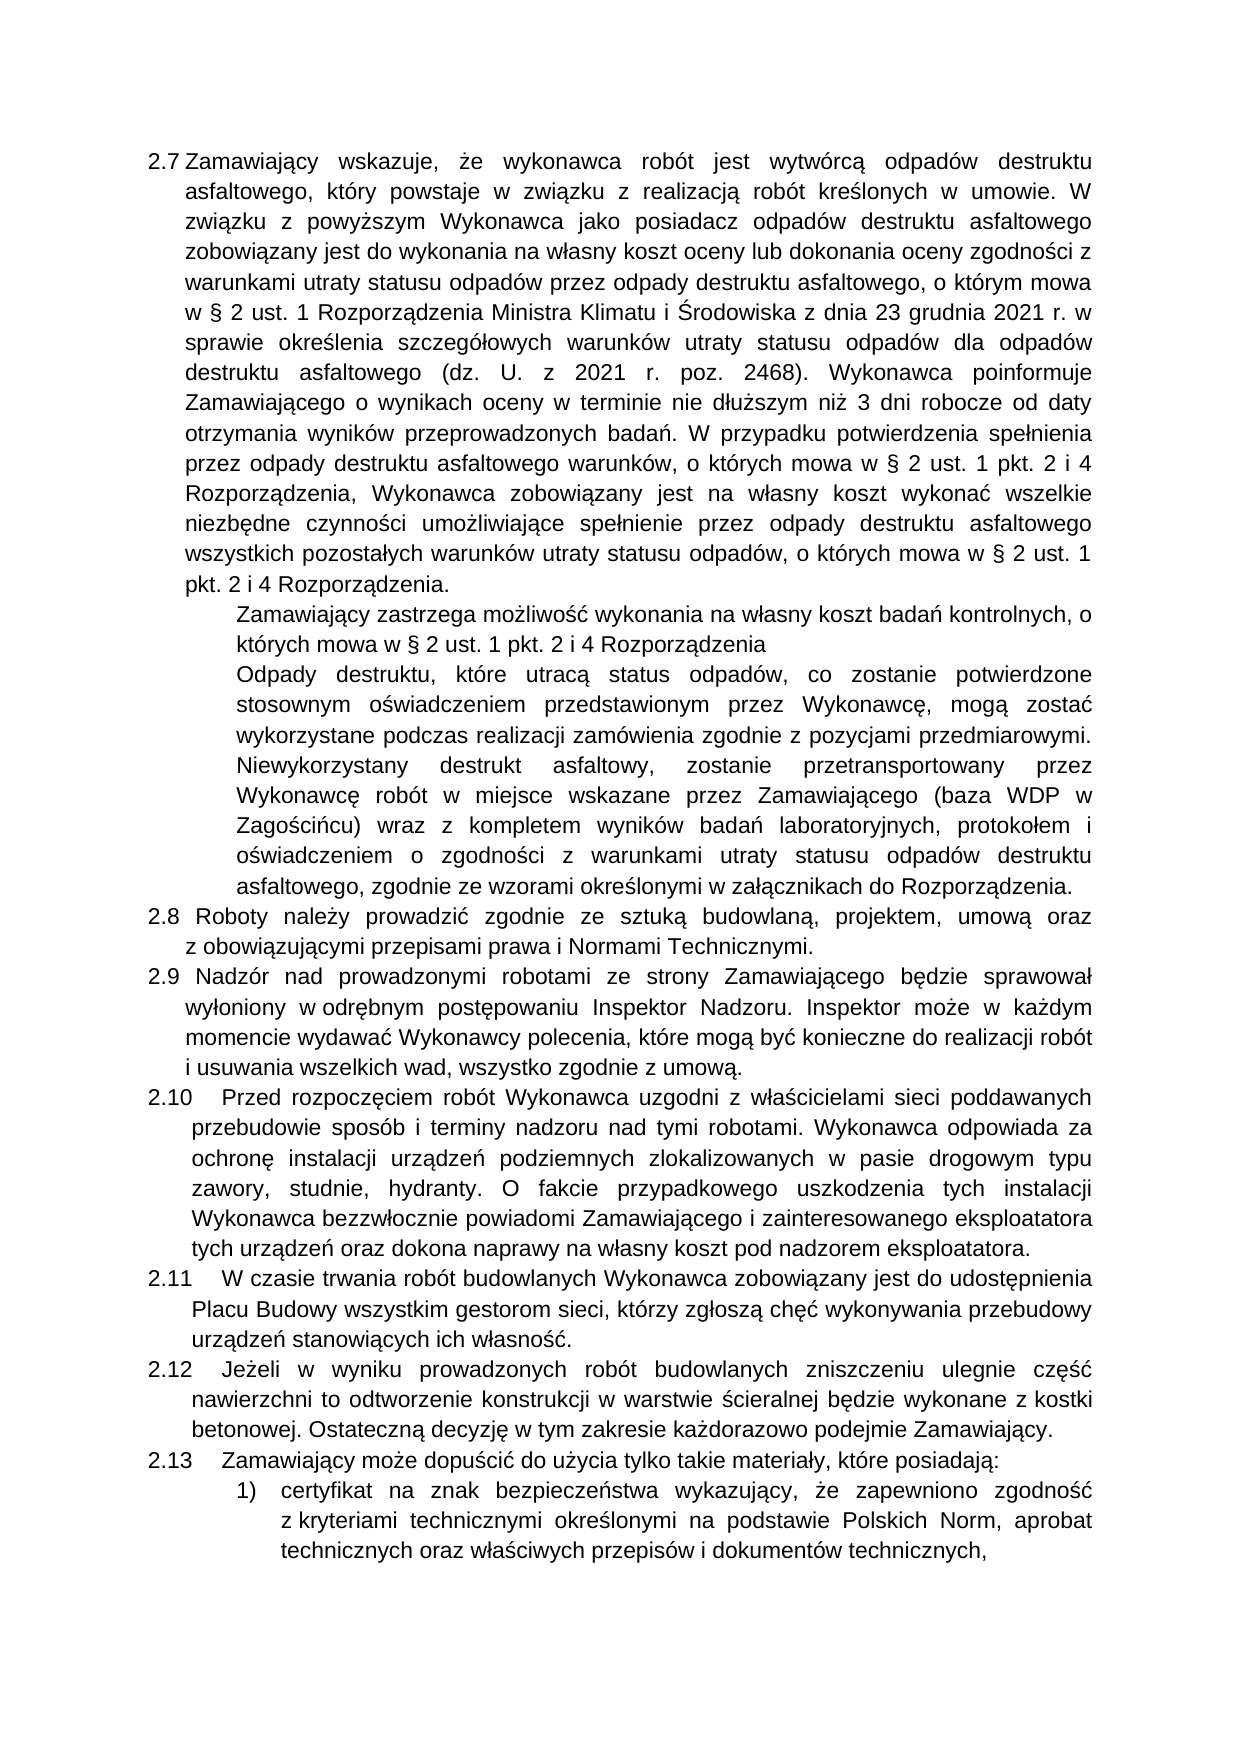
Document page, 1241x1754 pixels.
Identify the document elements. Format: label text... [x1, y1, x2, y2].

list Przed rozpoczęciem robót Wykonawca uzgodni z właścicielami sieci poddawanych przebudowie sposób i terminy nadzoru nad tymi robotami. Wykonawca odpowiada za ochronę instalacji urządzeń podziemnych zlokalizowanych w pasie drogowym typu zawory, studnie, hydranty. O fakcie przypadkowego uszkodzenia tych instalacji Wykonawca bezzwłocznie powiadomi Zamawiającego i zainteresowanego eksploatatora tych urządzeń oraz dokona naprawy na własny koszt pod nadzorem eksploatatora. [148, 1084, 1093, 1261]
list 2.8 Roboty należy prowadzić zgodnie ze sztuką budowlaną, projektem, umową oraz z obowiązującymi przepisami prawa i Normami Technicznymi. [148, 903, 1093, 959]
list Zamawiający może dopuścić do użycia tylko takie materiały, które posiadają: [148, 1447, 1093, 1473]
list Jeżeli w wyniku prowadzonych robót budowlanych zniszczeniu ulegnie część nawierzchni to odtworzenie konstrukcji w warstwie ścieralnej będzie wykonane z kostki betonowej. Ostateczną decyzję w tym zakresie każdorazowo podejmie Zamawiający. [148, 1356, 1093, 1443]
list certyfikat na znak bezpieczeństwa wykazujący, że zapewniono zgodność z kryteriami technicznymi określonymi na podstawie Polskich Norm, aprobat technicznych oraz właściwych przepisów i dokumentów technicznych, [236, 1477, 1093, 1563]
list W czasie trwania robót budowlanych Wykonawca zobowiązany jest do udostępnienia Placu Budowy wszystkim gestorom sieci, którzy zgłoszą chęć wykonywania przebudowy urządzeń stanowiących ich własność. [148, 1265, 1093, 1352]
list Zamawiający zastrzega możliwość wykonania na własny koszt badań kontrolnych, o których mowa w § 2 ust. 1 pkt. 2 i 4 Rozporządzenia [236, 601, 1093, 657]
list Zamawiający wskazuje, że wykonawca robót jest wytwórcą odpadów destruktu asfaltowego, który powstaje w związku z realizacją robót kreślonych w umowie. W związku z powyższym Wykonawca jako posiadacz odpadów destruktu asfaltowego zobowiązany jest do wykonania na własny koszt oceny lub dokonania oceny zgodności z warunkami utraty statusu odpadów przez odpady destruktu asfaltowego, o którym mowa w § 2 ust. 1 Rozporządzenia Ministra Klimatu i Środowiska z dnia 23 grudnia 2021 r. w sprawie określenia szczegółowych warunków utraty statusu odpadów dla odpadów destruktu asfaltowego (dz. U. z 2021 r. poz. 2468). Wykonawca poinformuje Zamawiającego o wynikach oceny w terminie nie dłuższym niż 3 dni robocze od daty otrzymania wyników przeprowadzonych badań. W przypadku potwierdzenia spełnienia przez odpady destruktu asfaltowego warunków, o których mowa w § 2 ust. 1 pkt. 2 i 4 Rozporządzenia, Wykonawca zobowiązany jest na własny koszt wykonać wszelkie niezbędne czynności umożliwiające spełnienie przez odpady destruktu asfaltowego wszystkich pozostałych warunków utraty statusu odpadów, o których mowa w § 2 ust. 1 pkt. 2 i 4 Rozporządzenia. [148, 148, 1093, 597]
list Odpady destruktu, które utracą status odpadów, co zostanie potwierdzone stosownym oświadczeniem przedstawionym przez Wykonawcę, mogą zostać wykorzystane podczas realizacji zamówienia zgodnie z pozycjami przedmiarowymi. Niewykorzystany destrukt asfaltowy, zostanie przetransportowany przez Wykonawcę robót w miejsce wskazane przez Zamawiającego (baza WDP w Zagościńcu) wraz z kompletem wyników badań laboratoryjnych, protokołem i oświadczeniem o zgodności z warunkami utraty statusu odpadów destruktu asfaltowego, zgodnie ze wzorami określonymi w załącznikach do Rozporządzenia. [236, 661, 1093, 899]
list 2.9 Nadzór nad prowadzonymi robotami ze strony Zamawiającego będzie sprawował wyłoniony w odrębnym postępowaniu Inspektor Nadzoru. Inspektor może w każdym momencie wydawać Wykonawcy polecenia, które mogą być konieczne do realizacji robót i usuwania wszelkich wad, wszystko zgodnie z umową. [148, 963, 1093, 1080]
